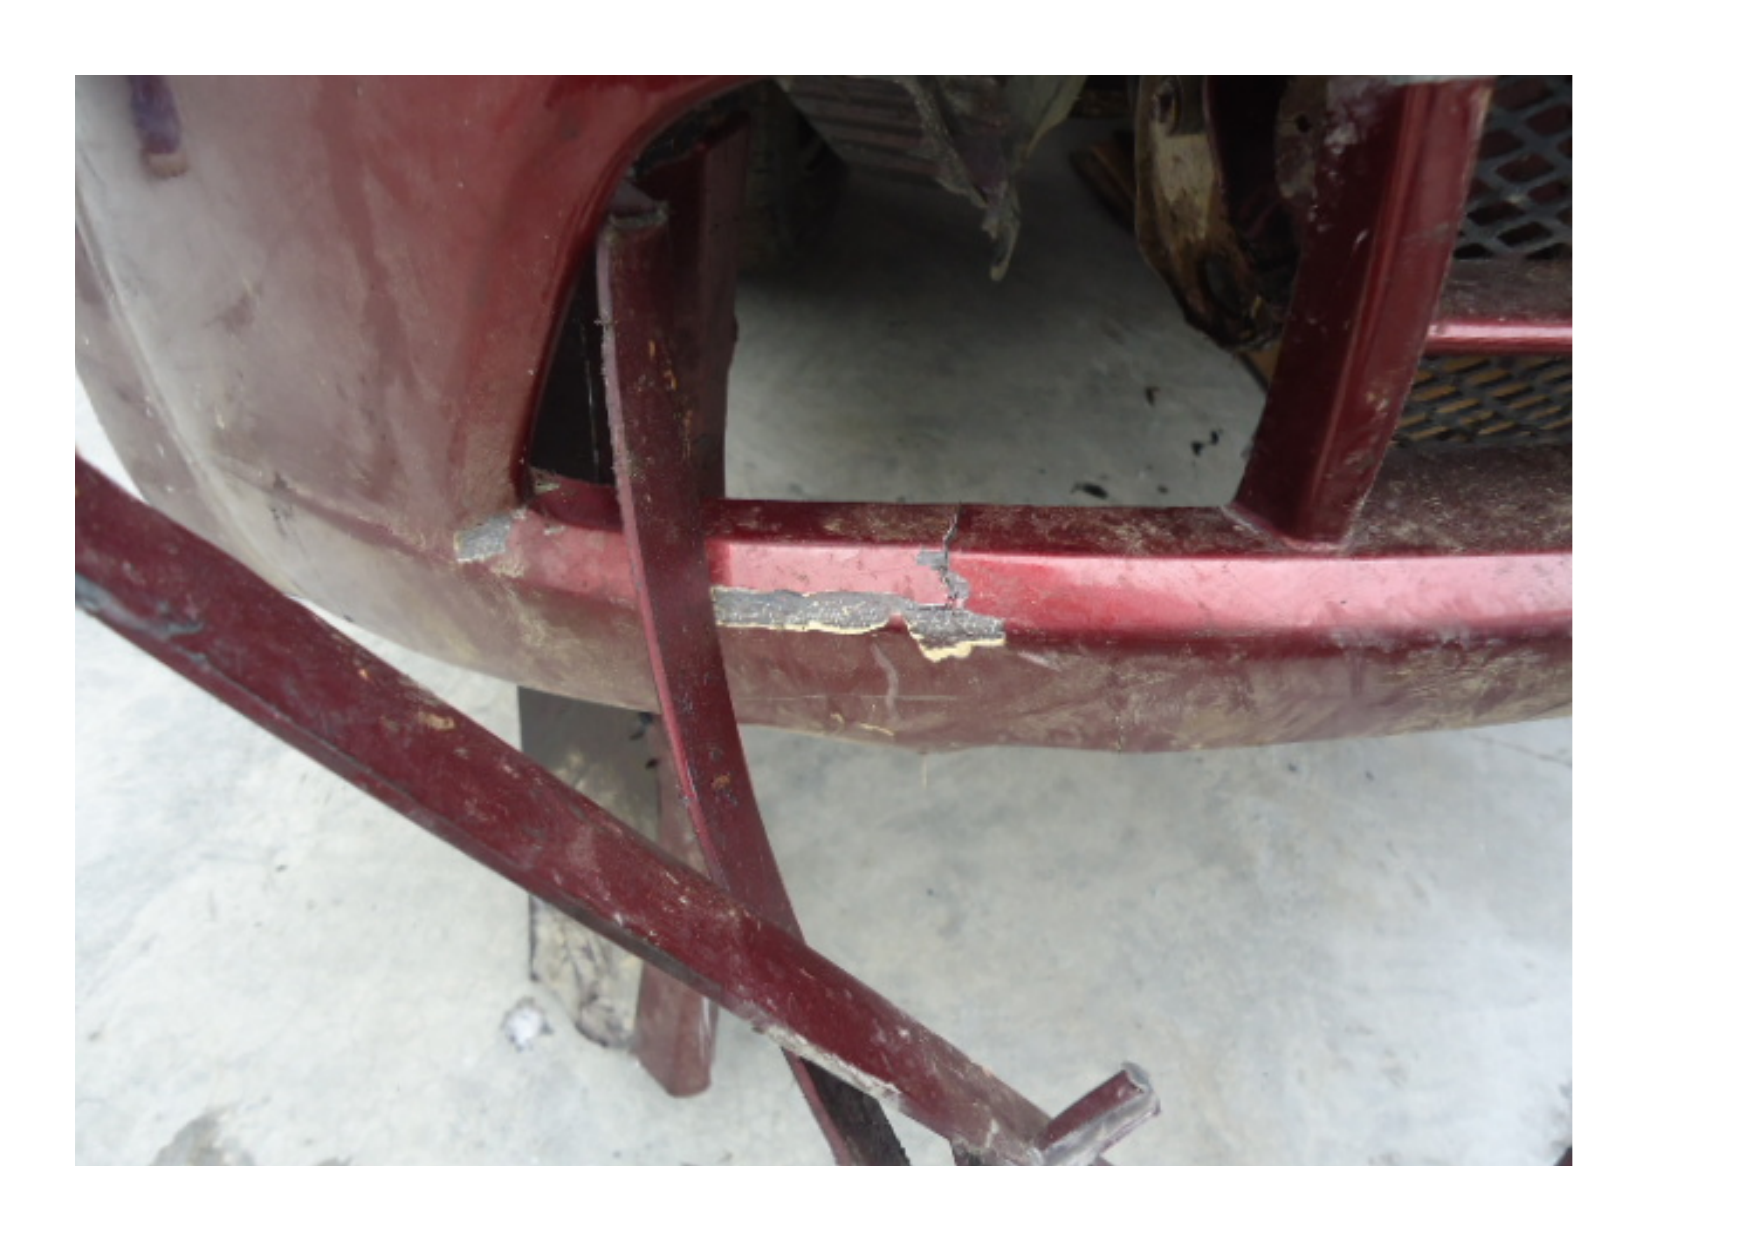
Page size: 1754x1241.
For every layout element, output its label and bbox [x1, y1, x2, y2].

picture [75, 75, 1573, 1166]
